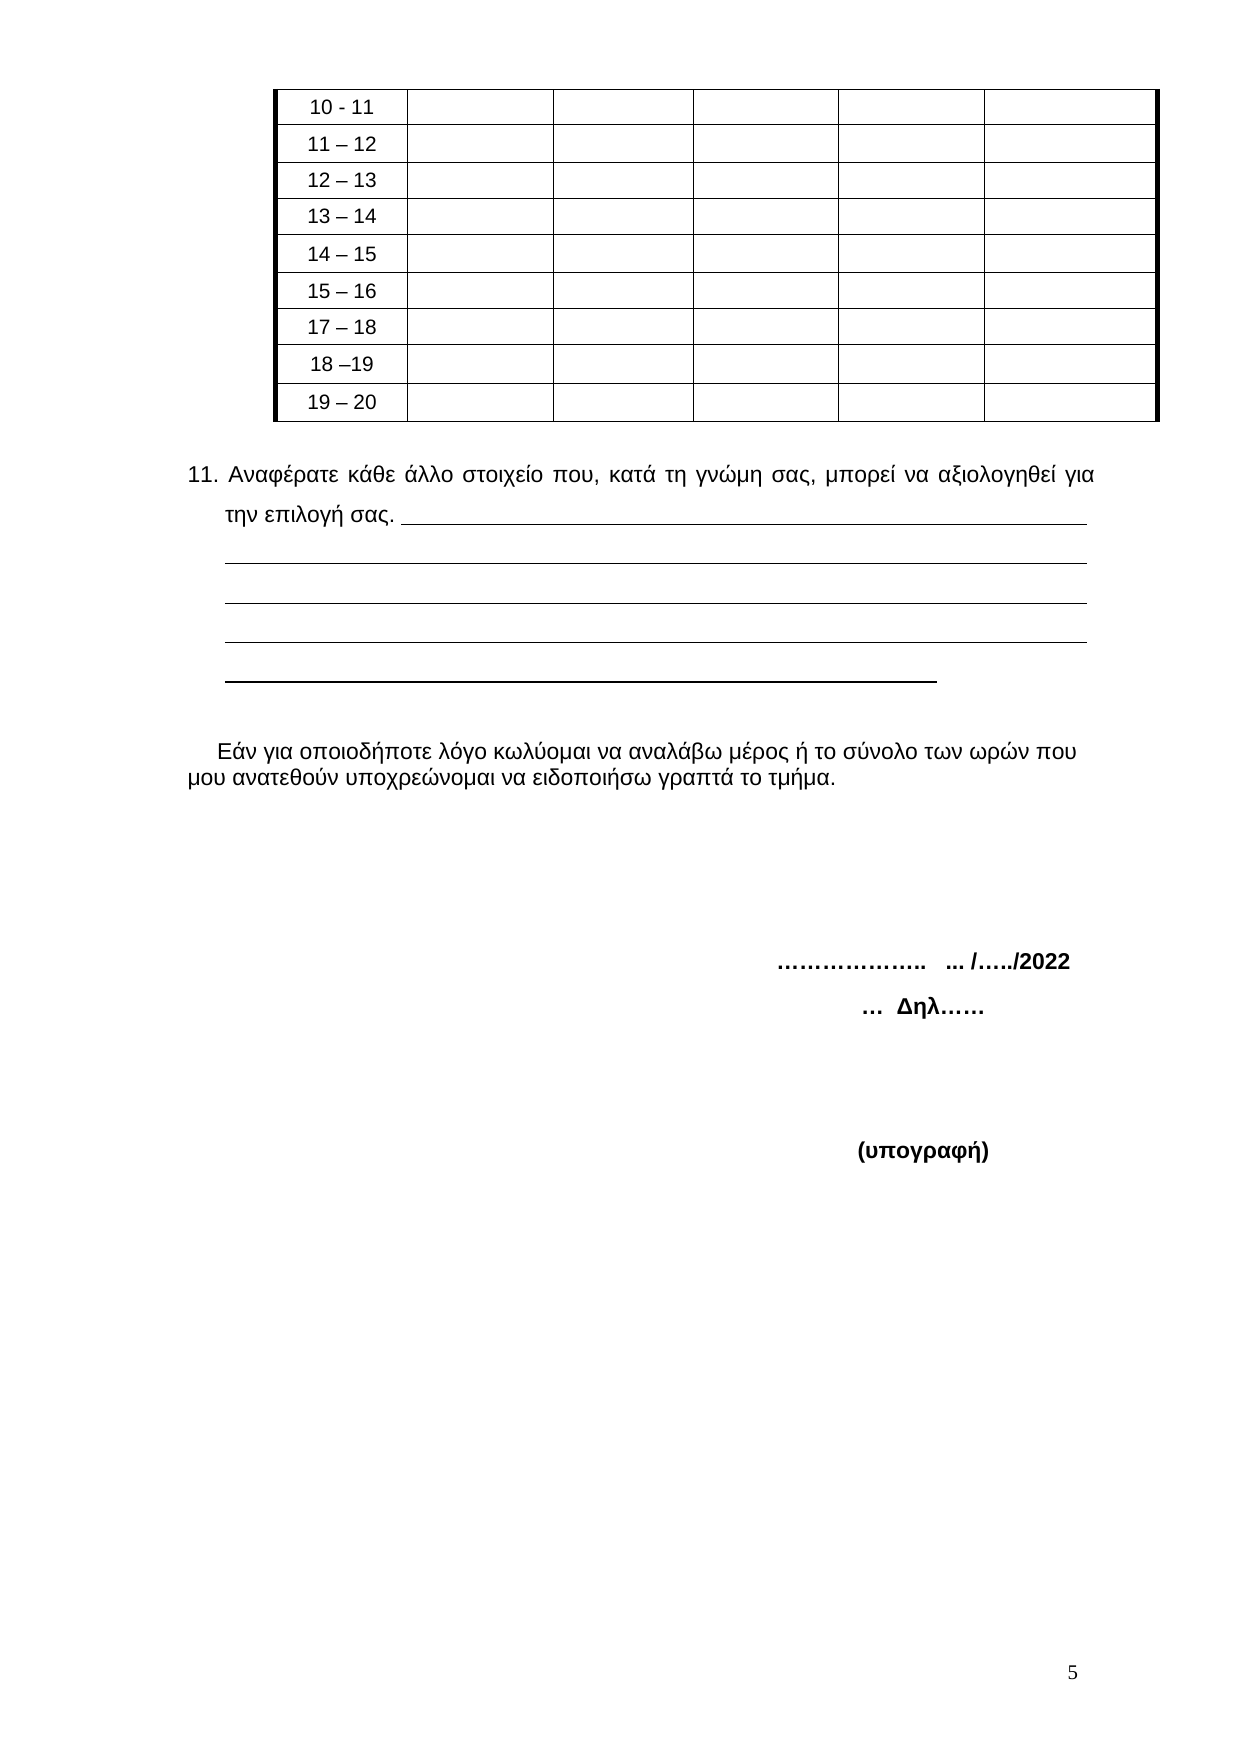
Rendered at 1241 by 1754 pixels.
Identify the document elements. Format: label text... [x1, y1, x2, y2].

table_cell 13 – 14 [278, 199, 407, 234]
table_cell [554, 90, 693, 124]
table_cell [839, 235, 984, 272]
table_cell [694, 384, 838, 421]
table_cell [694, 90, 838, 124]
table_cell [554, 345, 693, 383]
table_cell [408, 199, 553, 234]
table_cell [694, 125, 838, 162]
table_cell [554, 309, 693, 344]
table_cell 15 – 16 [278, 273, 407, 308]
text Εάν για οποιοδήποτε λόγο κωλύομαι να αναλάβω μέρος ή το σύνολο των ωρών που μου ανατεθούν υποχρεώνομαι να ειδοποιήσω γραπτά το τμήμα. [187, 738, 1078, 790]
table_cell [408, 309, 553, 344]
table_cell [694, 163, 838, 197]
table_cell [839, 163, 984, 197]
table_cell [985, 309, 1155, 344]
table_cell [839, 125, 984, 162]
table_cell 18 –19 [278, 345, 407, 383]
table_cell [985, 345, 1155, 383]
text … Δηλ…… [187, 988, 1078, 1019]
table_cell [985, 235, 1155, 272]
table_cell [839, 90, 984, 124]
table_cell [985, 90, 1155, 124]
table_cell [694, 199, 838, 234]
table_cell [408, 345, 553, 383]
table_cell [554, 125, 693, 162]
table_cell [408, 90, 553, 124]
text ……………….. ... /…../2022 [187, 948, 1078, 975]
table_cell [408, 163, 553, 197]
table_cell [554, 235, 693, 272]
table_cell [839, 199, 984, 234]
table_cell 14 – 15 [278, 235, 407, 272]
table_cell [408, 125, 553, 162]
table_cell [554, 273, 693, 308]
table_cell [985, 163, 1155, 197]
table_cell 17 – 18 [278, 309, 407, 344]
table_cell [554, 199, 693, 234]
table_cell [839, 345, 984, 383]
table_cell [554, 163, 693, 197]
table_cell 12 – 13 [278, 163, 407, 197]
table_cell [554, 384, 693, 421]
table_cell [408, 384, 553, 421]
table_cell [694, 309, 838, 344]
text 11. Αναφέρατε κάθε άλλο στοιχείο που, κατά τη γνώμη σας, μπορεί να αξιολογηθεί για την επιλογή σας. [187, 461, 1097, 685]
table_cell [694, 273, 838, 308]
table_cell 19 – 20 [278, 384, 407, 421]
text (υπογραφή) [187, 1137, 1078, 1164]
table_cell [985, 384, 1155, 421]
table_cell [985, 273, 1155, 308]
table_cell 10 - 11 [278, 90, 407, 124]
table_cell [839, 273, 984, 308]
table_cell [694, 235, 838, 272]
table_cell [408, 273, 553, 308]
table_cell [839, 309, 984, 344]
table_cell [985, 199, 1155, 234]
table_cell [839, 384, 984, 421]
table_cell 11 – 12 [278, 125, 407, 162]
table_cell [985, 125, 1155, 162]
table_cell [694, 345, 838, 383]
table_cell [408, 235, 553, 272]
